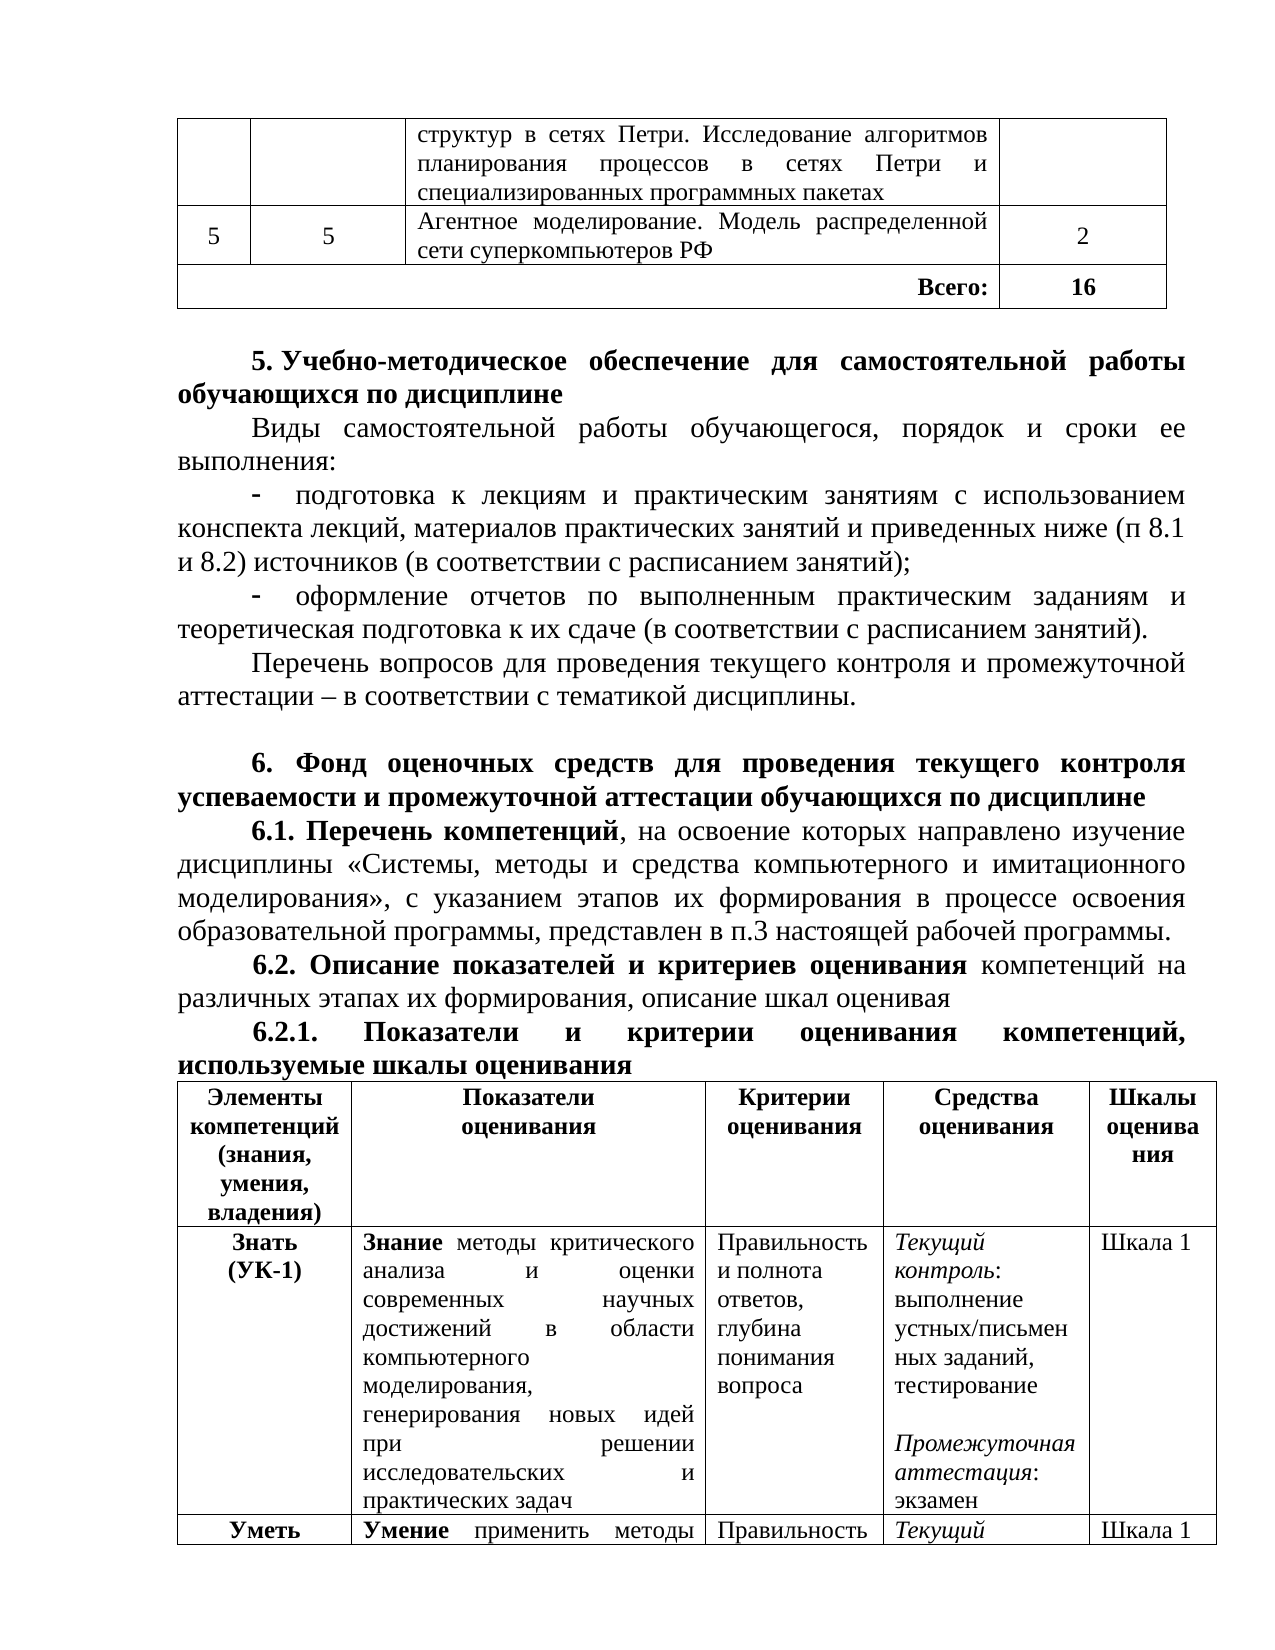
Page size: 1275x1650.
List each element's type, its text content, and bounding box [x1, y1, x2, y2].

list Фонд оценочных средств для проведения текущего контроля успеваемости и промежуточной аттестации обучающихся по дисциплине [177, 746, 1186, 813]
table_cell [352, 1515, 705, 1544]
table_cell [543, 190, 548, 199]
text Виды самостоятельной работы обучающегося, порядок и сроки ее выполнения: [177, 410, 1186, 477]
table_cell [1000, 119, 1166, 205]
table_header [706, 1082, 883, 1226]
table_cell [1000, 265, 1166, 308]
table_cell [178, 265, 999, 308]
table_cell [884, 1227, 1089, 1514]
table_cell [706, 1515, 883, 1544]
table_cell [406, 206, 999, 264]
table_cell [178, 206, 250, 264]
list оформление отчетов по выполненным практическим заданиям и теоретическая подготовка к их сдаче (в соответствии с расписанием занятий). [177, 578, 1186, 645]
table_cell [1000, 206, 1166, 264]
list подготовка к лекциям и практическим занятиям с использованием конспекта лекций, материалов практических занятий и приведенных ниже (п 8.1 и 8.2) источников (в соответствии с расписанием занятий); [177, 477, 1186, 578]
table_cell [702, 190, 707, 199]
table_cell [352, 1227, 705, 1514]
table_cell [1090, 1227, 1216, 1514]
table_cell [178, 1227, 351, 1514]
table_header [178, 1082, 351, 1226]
text 6.1. Перечень компетенций, на освоение которых направлено изучение дисциплины «Системы, методы и средства компьютерного и имитационного моделирования», с указанием этапов их формирования в процессе освоения образовательной программы, представлен в п.3 настоящей рабочей программы. [177, 813, 1186, 947]
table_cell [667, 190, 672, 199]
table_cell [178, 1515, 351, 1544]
text 6.2. Описание показателей и критериев оценивания компетенций на различных этапах их формирования, описание шкал оценивая [177, 947, 1186, 1014]
text Перечень вопросов для проведения текущего контроля и промежуточной аттестации – в соответствии с тематикой дисциплины. [177, 645, 1186, 712]
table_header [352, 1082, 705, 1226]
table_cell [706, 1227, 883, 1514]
list Учебно-методическое обеспечение для самостоятельной работы обучающихся по дисциплине [177, 343, 1186, 410]
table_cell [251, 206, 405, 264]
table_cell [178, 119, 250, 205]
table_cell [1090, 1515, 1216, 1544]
text 6.2.1. Показатели и критерии оценивания компетенций, используемые шкалы оценивания [177, 1014, 1186, 1081]
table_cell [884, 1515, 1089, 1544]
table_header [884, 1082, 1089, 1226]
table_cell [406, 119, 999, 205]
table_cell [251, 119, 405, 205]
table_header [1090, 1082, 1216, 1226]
